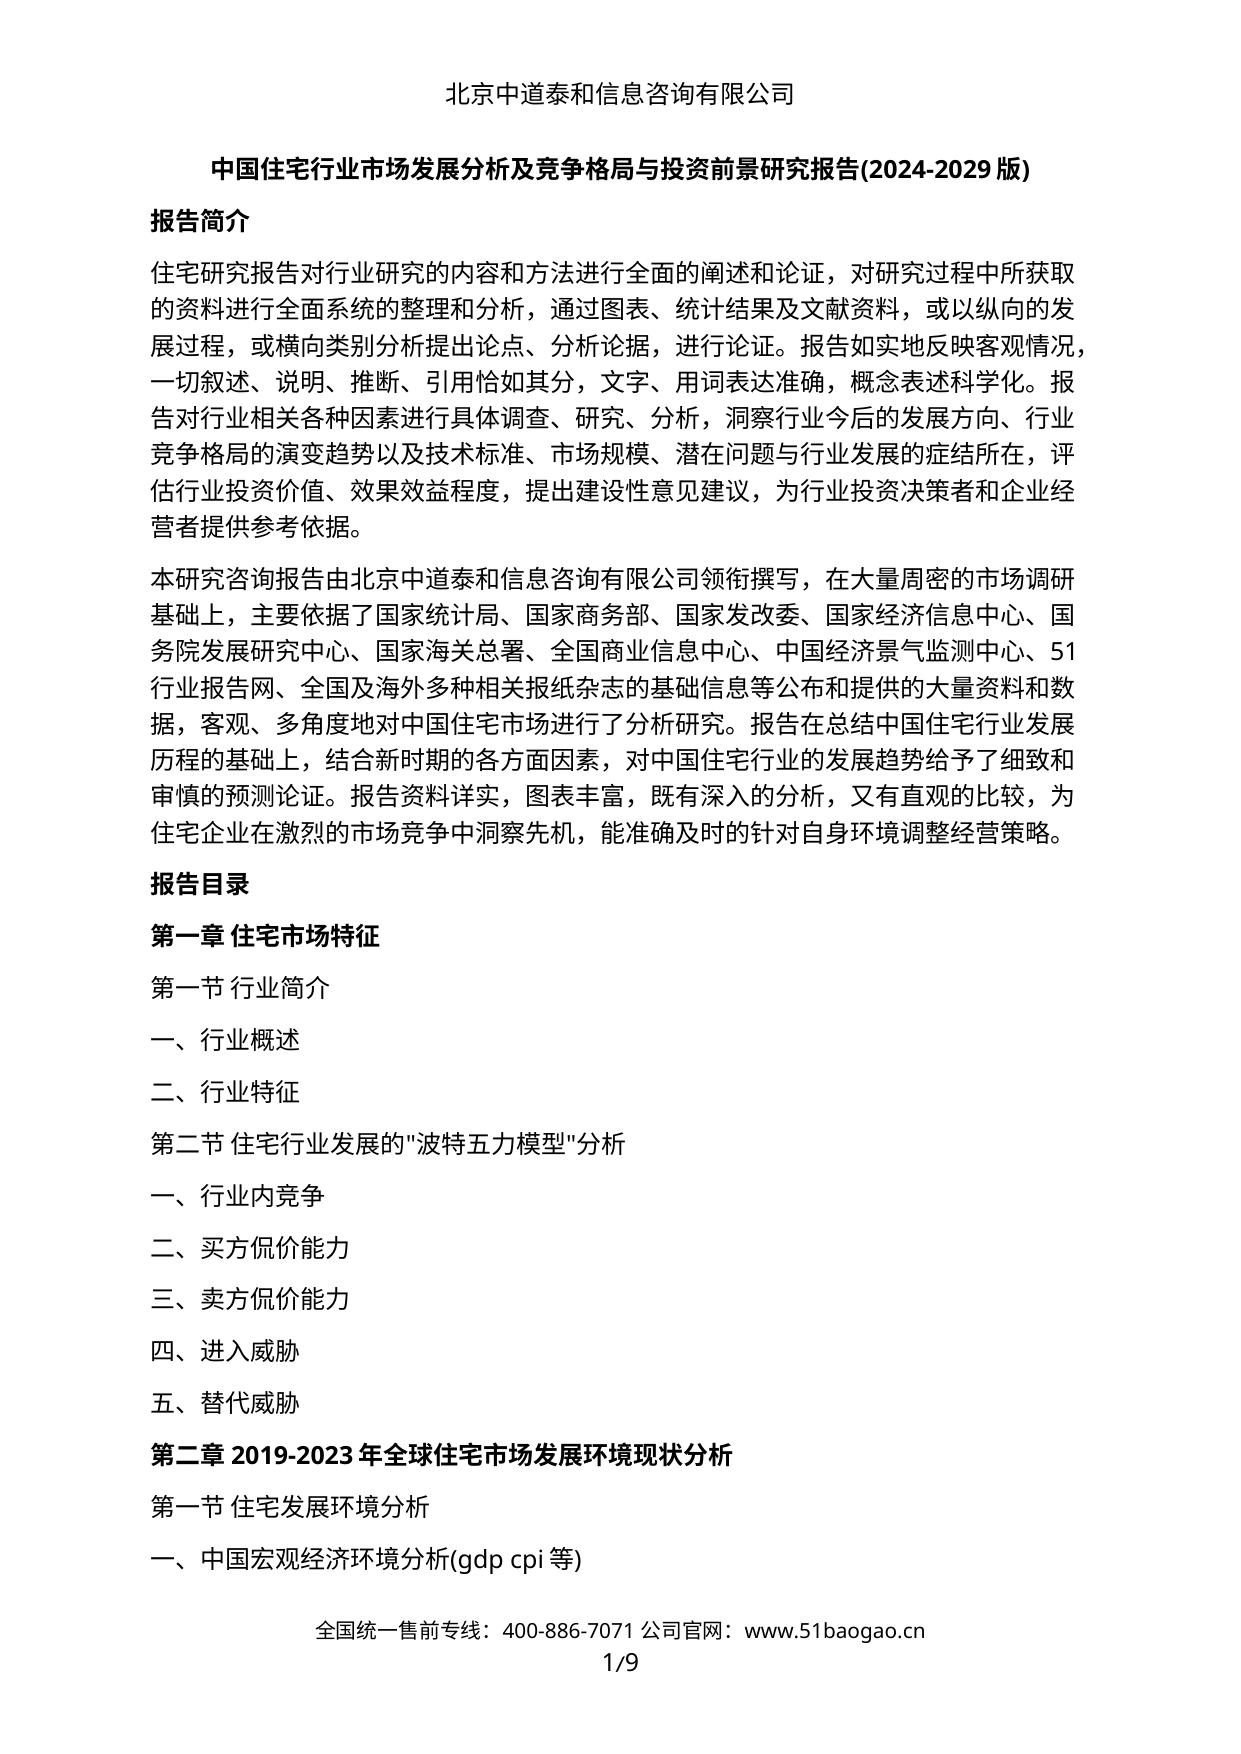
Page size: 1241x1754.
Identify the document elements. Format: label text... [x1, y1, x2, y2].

text 四、进入威胁 [150, 1332, 1090, 1368]
text 五、替代威胁 [150, 1384, 1090, 1420]
text 一、行业内竞争 [150, 1176, 1090, 1212]
text 报告简介 [150, 202, 1090, 238]
text 报告目录 [150, 865, 1090, 901]
text 中国住宅行业市场发展分析及竞争格局与投资前景研究报告(2024-2029版) [150, 150, 1090, 186]
text 本研究咨询报告由北京中道泰和信息咨询有限公司领衔撰写，在大量周密的市场调研基础上，主要依据了国家统计局、国家商务部、国家发改委、国家经济信息中心、国务院发展研究中心、国家海关总署、全国商业信息中心、中国经济景气监测中心、51行业报告网、全国及海外多种相关报纸杂志的基础信息等公布和提供的大量资料和数据，客观、多角度地对中国住宅市场进行了分析研究。报告在总结中国住宅行业发展历程的基础上，结合新时期的各方面因素，对中国住宅行业的发展趋势给予了细致和审慎的预测论证。报告资料详实，图表丰富，既有深入的分析，又有直观的比较，为住宅企业在激烈的市场竞争中洞察先机，能准确及时的针对自身环境调整经营策略。 [150, 559, 1090, 849]
text 第一节 行业简介 [150, 969, 1090, 1005]
text 第一章 住宅市场特征 [150, 917, 1090, 953]
text 第二节 住宅行业发展的"波特五力模型"分析 [150, 1124, 1090, 1161]
text 第二章 2019-2023年全球住宅市场发展环境现状分析 [150, 1436, 1090, 1472]
text 一、中国宏观经济环境分析(gdp cpi等) [150, 1539, 1090, 1576]
text 三、卖方侃价能力 [150, 1280, 1090, 1316]
text 住宅研究报告对行业研究的内容和方法进行全面的阐述和论证，对研究过程中所获取的资料进行全面系统的整理和分析，通过图表、统计结果及文献资料，或以纵向的发展过程，或横向类别分析提出论点、分析论据，进行论证。报告如实地反映客观情况，一切叙述、说明、推断、引用恰如其分，文字、用词表达准确，概念表述科学化。报告对行业相关各种因素进行具体调查、研究、分析，洞察行业今后的发展方向、行业竞争格局的演变趋势以及技术标准、市场规模、潜在问题与行业发展的症结所在，评估行业投资价值、效果效益程度，提出建设性意见建议，为行业投资决策者和企业经营者提供参考依据。 [150, 254, 1090, 544]
text 一、行业概述 [150, 1021, 1090, 1057]
text 二、行业特征 [150, 1072, 1090, 1109]
text 二、买方侃价能力 [150, 1228, 1090, 1264]
text 第一节 住宅发展环境分析 [150, 1487, 1090, 1524]
